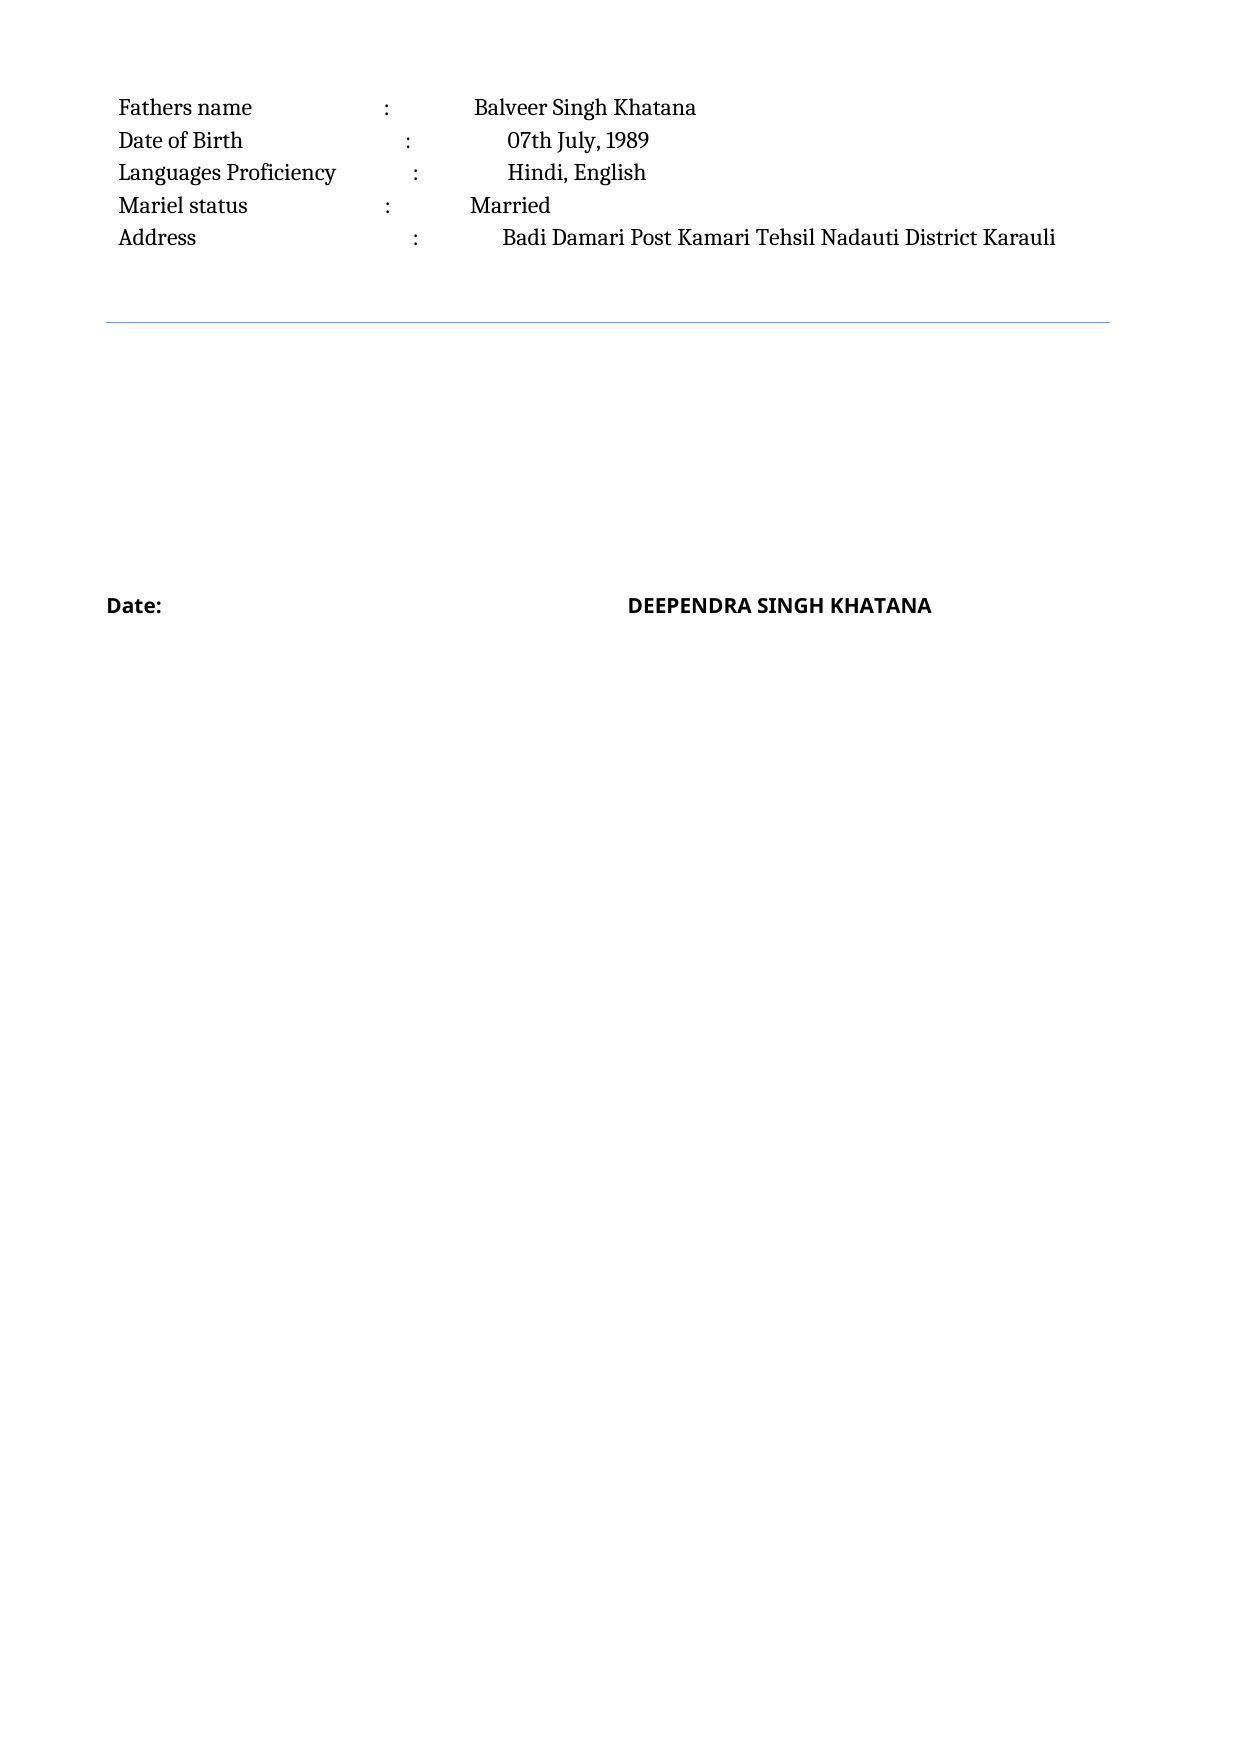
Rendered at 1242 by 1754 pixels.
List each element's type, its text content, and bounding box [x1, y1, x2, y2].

text Fathers name : Balveer Singh Khatana [118, 94, 1123, 122]
text Date: DEEPENDRA SINGH KHATANA [106, 591, 1123, 619]
text Languages Proficiency : Hindi, English [118, 159, 1123, 187]
text Address : Badi Damari Post Kamari Tehsil Nadauti District Karauli [118, 224, 1123, 252]
text Date of Birth : 07th July, 1989 [118, 127, 1123, 154]
text Mariel status : Married [118, 192, 1123, 219]
